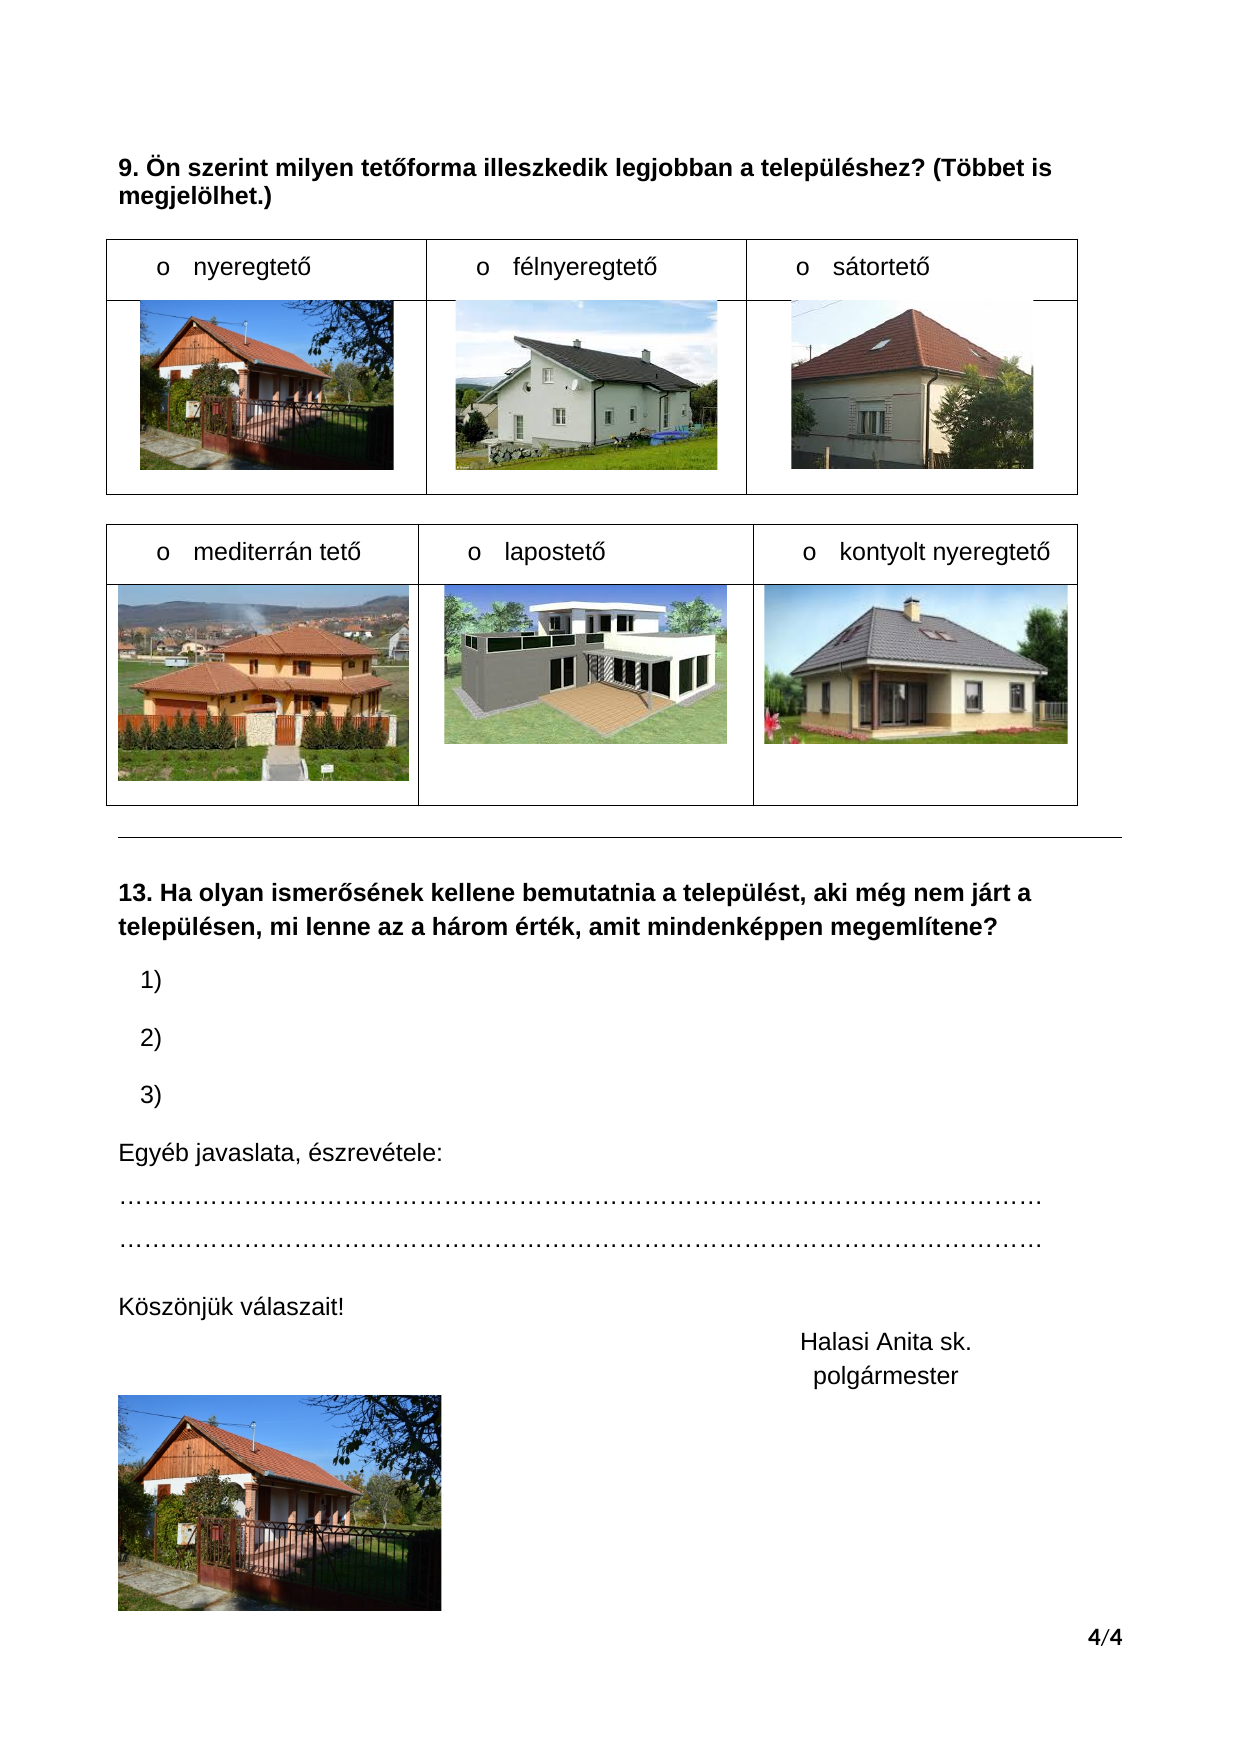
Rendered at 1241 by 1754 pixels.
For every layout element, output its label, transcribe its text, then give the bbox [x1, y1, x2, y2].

text 9. Ön szerint milyen tetőforma illeszkedik legjobban a településhez? (Többet is megjelölhet.) [118, 153, 1122, 210]
picture [140, 300, 394, 470]
picture [118, 1395, 442, 1611]
table_header sátortető [747, 240, 1077, 299]
text Halasi Anita sk. polgármester [650, 1327, 1122, 1390]
picture [455, 300, 718, 470]
table_header mediterrán tető [107, 525, 418, 584]
picture [791, 300, 1034, 469]
table_header kontyolt nyeregtető [754, 525, 1077, 584]
text 13. Ha olyan ismerősének kellene bemutatnia a települést, aki még nem járt a településen, mi lenne az a három érték, amit mindenképpen megemlítene? [118, 878, 1122, 940]
table_cell [107, 301, 426, 494]
table_header nyeregtető [107, 240, 426, 299]
table_cell [107, 585, 418, 805]
table_header lapostető [419, 525, 753, 584]
text ………………………………………………………………………………………………… [118, 1224, 1122, 1253]
table_cell [419, 585, 753, 805]
text Köszönjük válaszait! [118, 1292, 1122, 1321]
text Egyéb javaslata, észrevétele: ………………………………………………………………………………………………… [118, 1138, 1122, 1210]
picture [444, 585, 727, 744]
table_cell [747, 301, 1077, 494]
table_cell [754, 585, 1077, 805]
picture [764, 585, 1068, 744]
table_cell [427, 301, 746, 494]
picture [118, 585, 409, 781]
table_header félnyeregtető [427, 240, 746, 299]
